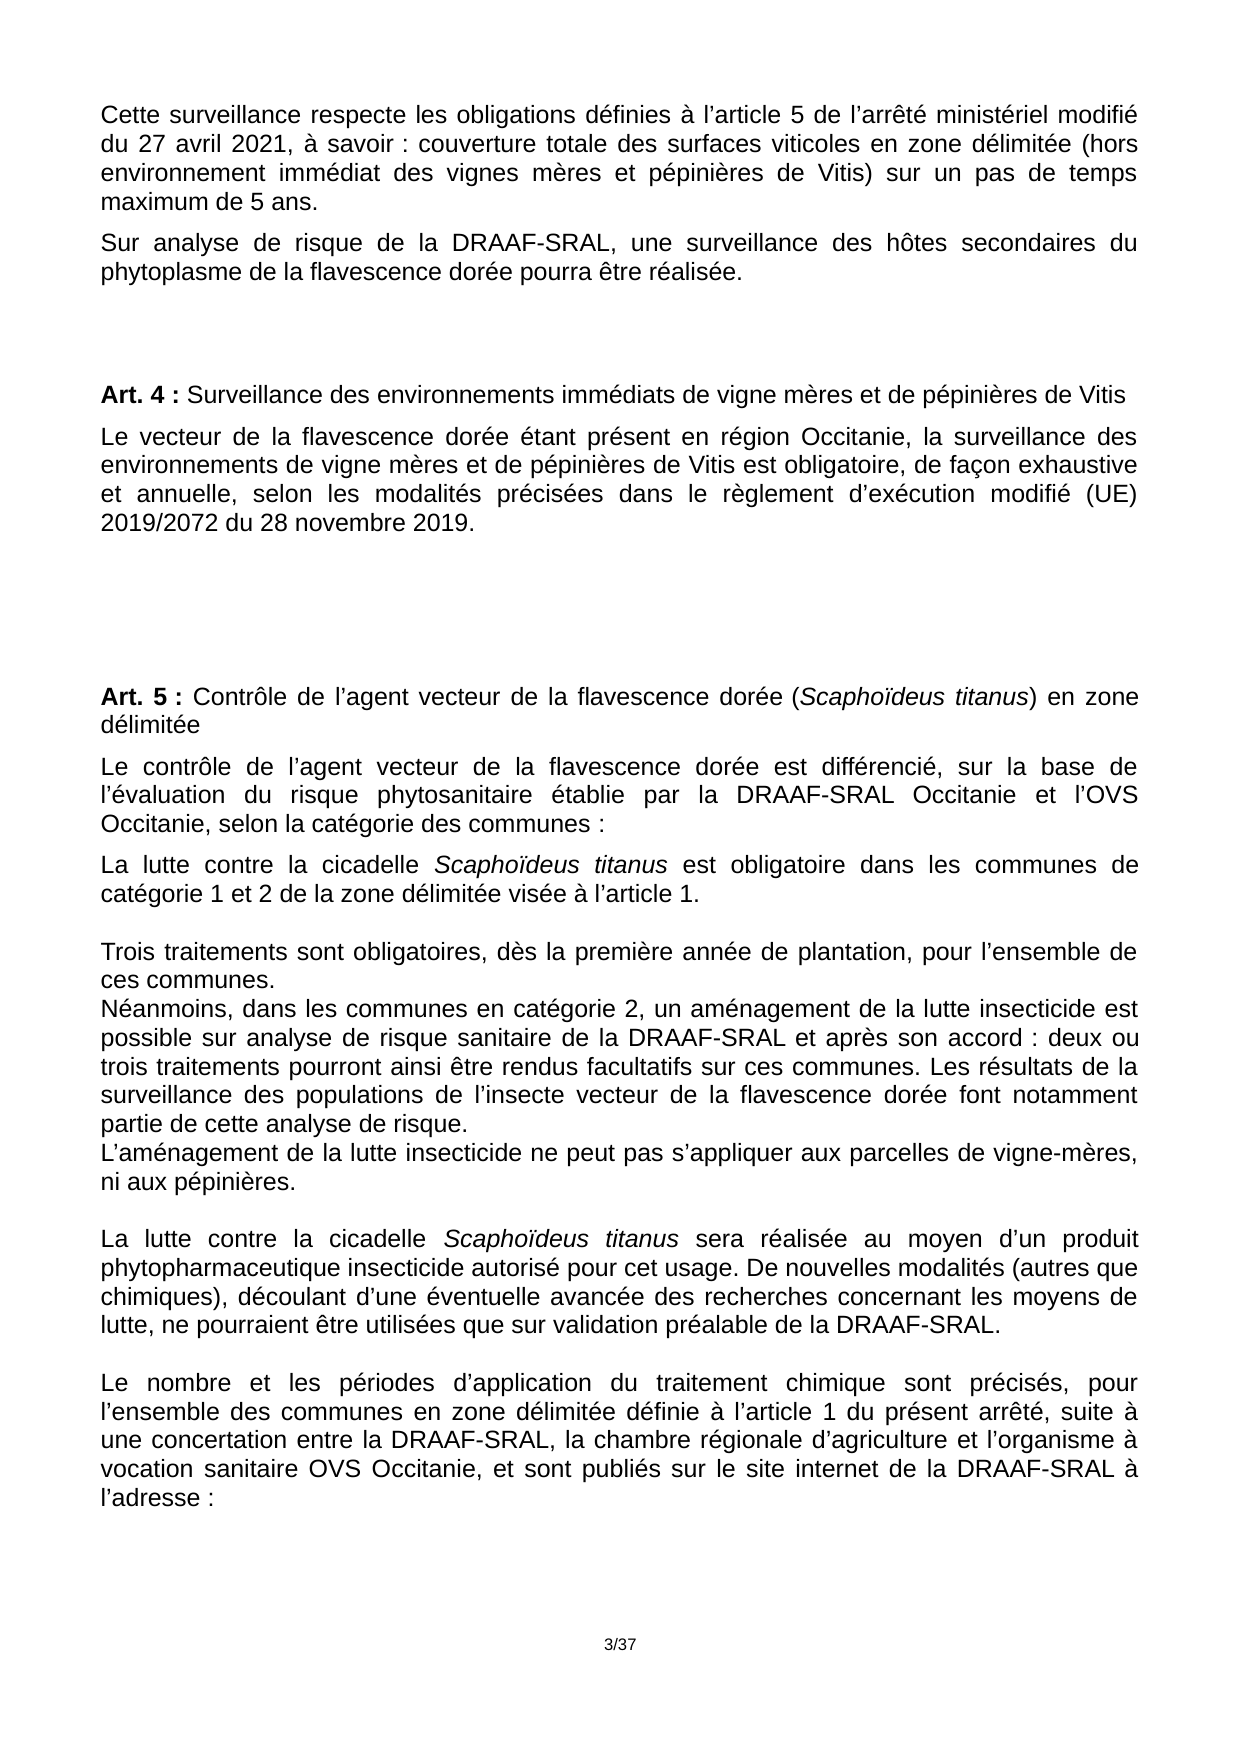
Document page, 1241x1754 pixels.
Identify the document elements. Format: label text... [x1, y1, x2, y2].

text La lutte contre la cicadelle Scaphoïdeus titanus est obligatoire dans les communes de catégorie 1 et 2 de la zone délimitée visée à l’article 1. [100, 850, 1140, 908]
text Art. 4 : Surveillance des environnements immédiats de vigne mères et de pépinières de Vitis [100, 380, 1140, 409]
text Le nombre et les périodes d’application du traitement chimique sont précisés, pour l’ensemble des communes en zone délimitée définie à l’article 1 du présent arrêté, suite à une concertation entre la DRAAF-SRAL, la chambre régionale d’agriculture et l’organisme à vocation sanitaire OVS Occitanie, et sont publiés sur le site internet de la DRAAF-SRAL à l’adresse : [100, 1368, 1140, 1512]
text Sur analyse de risque de la DRAAF-SRAL, une surveillance des hôtes secondaires du phytoplasme de la flavescence dorée pourra être réalisée. [100, 228, 1140, 285]
text Art. 5 : Contrôle de l’agent vecteur de la flavescence dorée (Scaphoïdeus titanus) en zone délimitée [100, 682, 1140, 739]
text Trois traitements sont obligatoires, dès la première année de plantation, pour l’ensemble de ces communes. [100, 937, 1140, 994]
text La lutte contre la cicadelle Scaphoïdeus titanus sera réalisée au moyen d’un produit phytopharmaceutique insecticide autorisé pour cet usage. De nouvelles modalités (autres que chimiques), découlant d’une éventuelle avancée des recherches concernant les moyens de lutte, ne pourraient être utilisées que sur validation préalable de la DRAAF-SRAL. [100, 1224, 1140, 1339]
text Le contrôle de l’agent vecteur de la flavescence dorée est différencié, sur la base de l’évaluation du risque phytosanitaire établie par la DRAAF-SRAL Occitanie et l’OVS Occitanie, selon la catégorie des communes : [100, 752, 1140, 838]
text L’aménagement de la lutte insecticide ne peut pas s’appliquer aux parcelles de vigne-mères, ni aux pépinières. [100, 1138, 1140, 1195]
text Cette surveillance respecte les obligations définies à l’article 5 de l’arrêté ministériel modifié du 27 avril 2021, à savoir : couverture totale des surfaces viticoles en zone délimitée (hors environnement immédiat des vignes mères et pépinières de Vitis) sur un pas de temps maximum de 5 ans. [100, 100, 1140, 215]
text Néanmoins, dans les communes en catégorie 2, un aménagement de la lutte insecticide est possible sur analyse de risque sanitaire de la DRAAF-SRAL et après son accord : deux ou trois traitements pourront ainsi être rendus facultatifs sur ces communes. Les résultats de la surveillance des populations de l’insecte vecteur de la flavescence dorée font notamment partie de cette analyse de risque. [100, 994, 1140, 1138]
text Le vecteur de la flavescence dorée étant présent en région Occitanie, la surveillance des environnements de vigne mères et de pépinières de Vitis est obligatoire, de façon exhaustive et annuelle, selon les modalités précisées dans le règlement d’exécution modifié (UE) 2019/2072 du 28 novembre 2019. [100, 422, 1140, 537]
